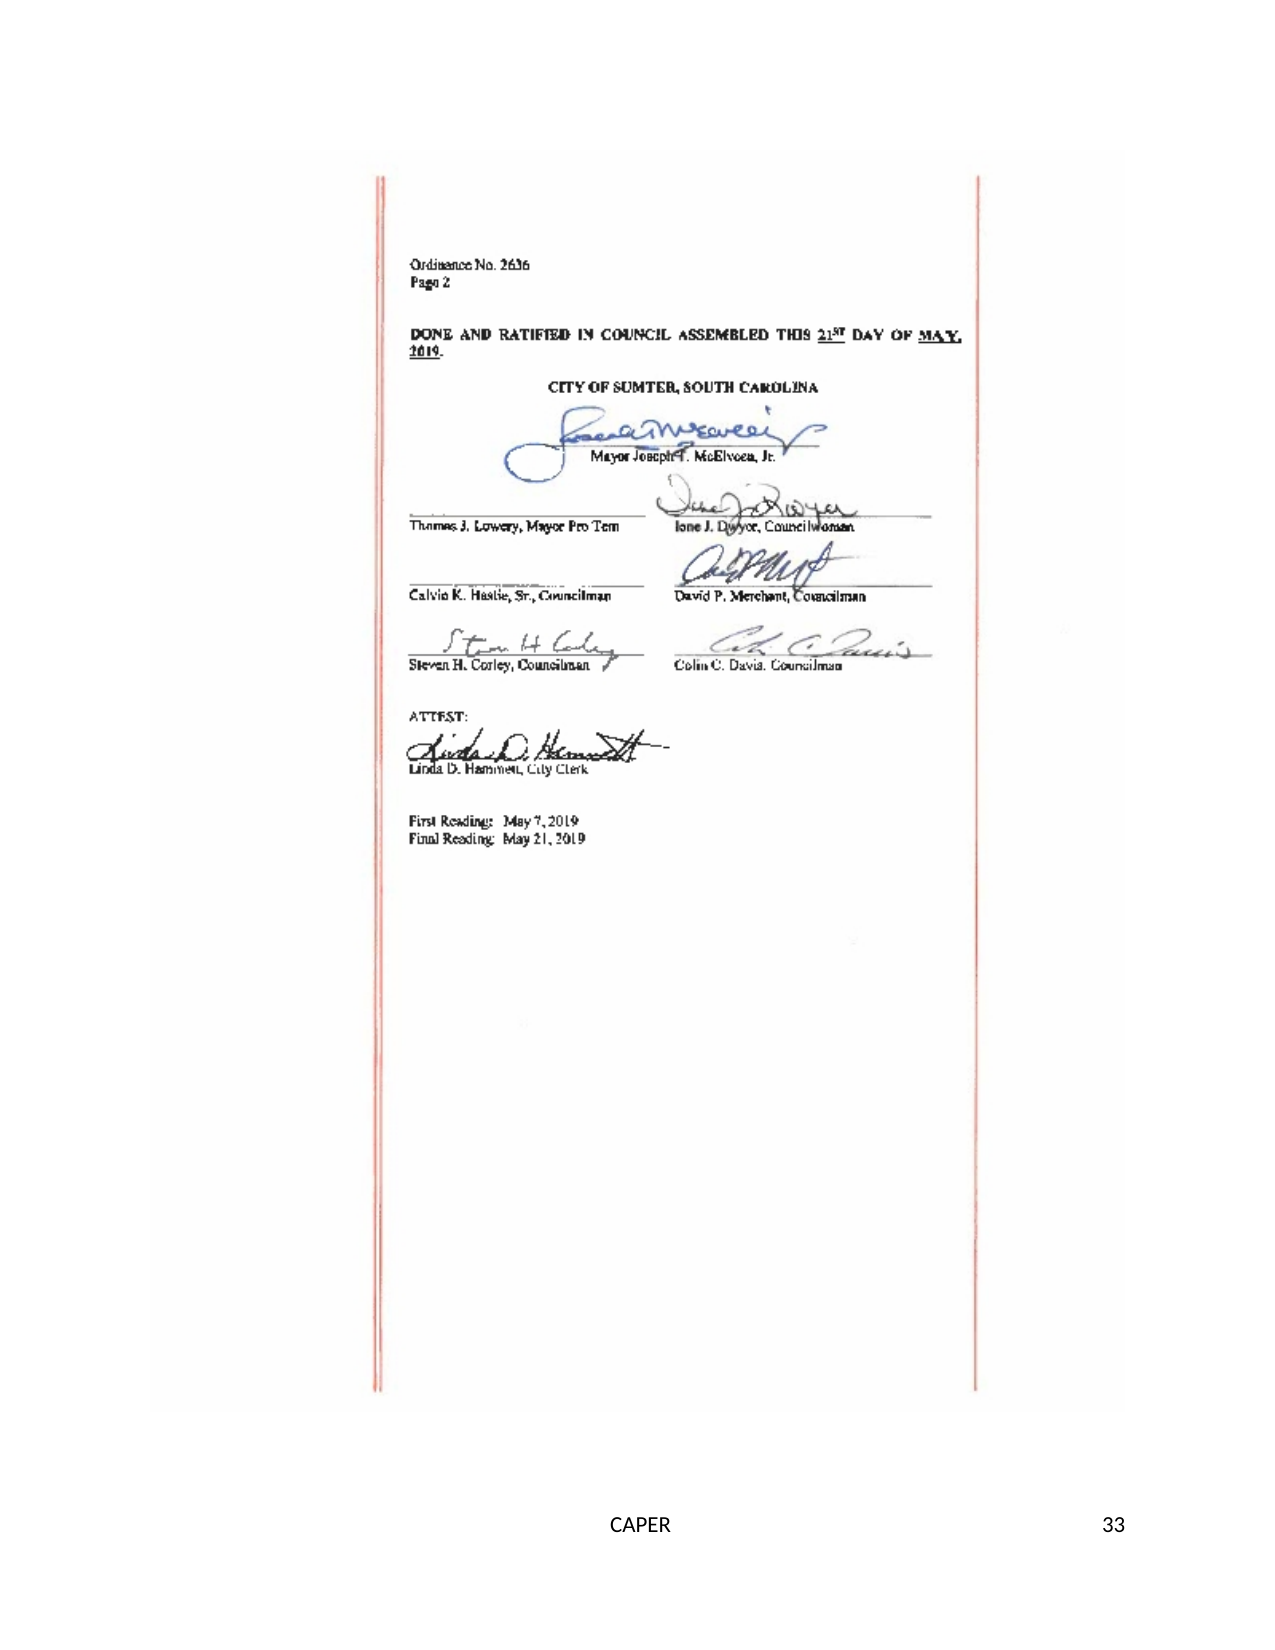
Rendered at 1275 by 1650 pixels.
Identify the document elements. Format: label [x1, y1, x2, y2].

picture [150, 150, 1125, 1412]
